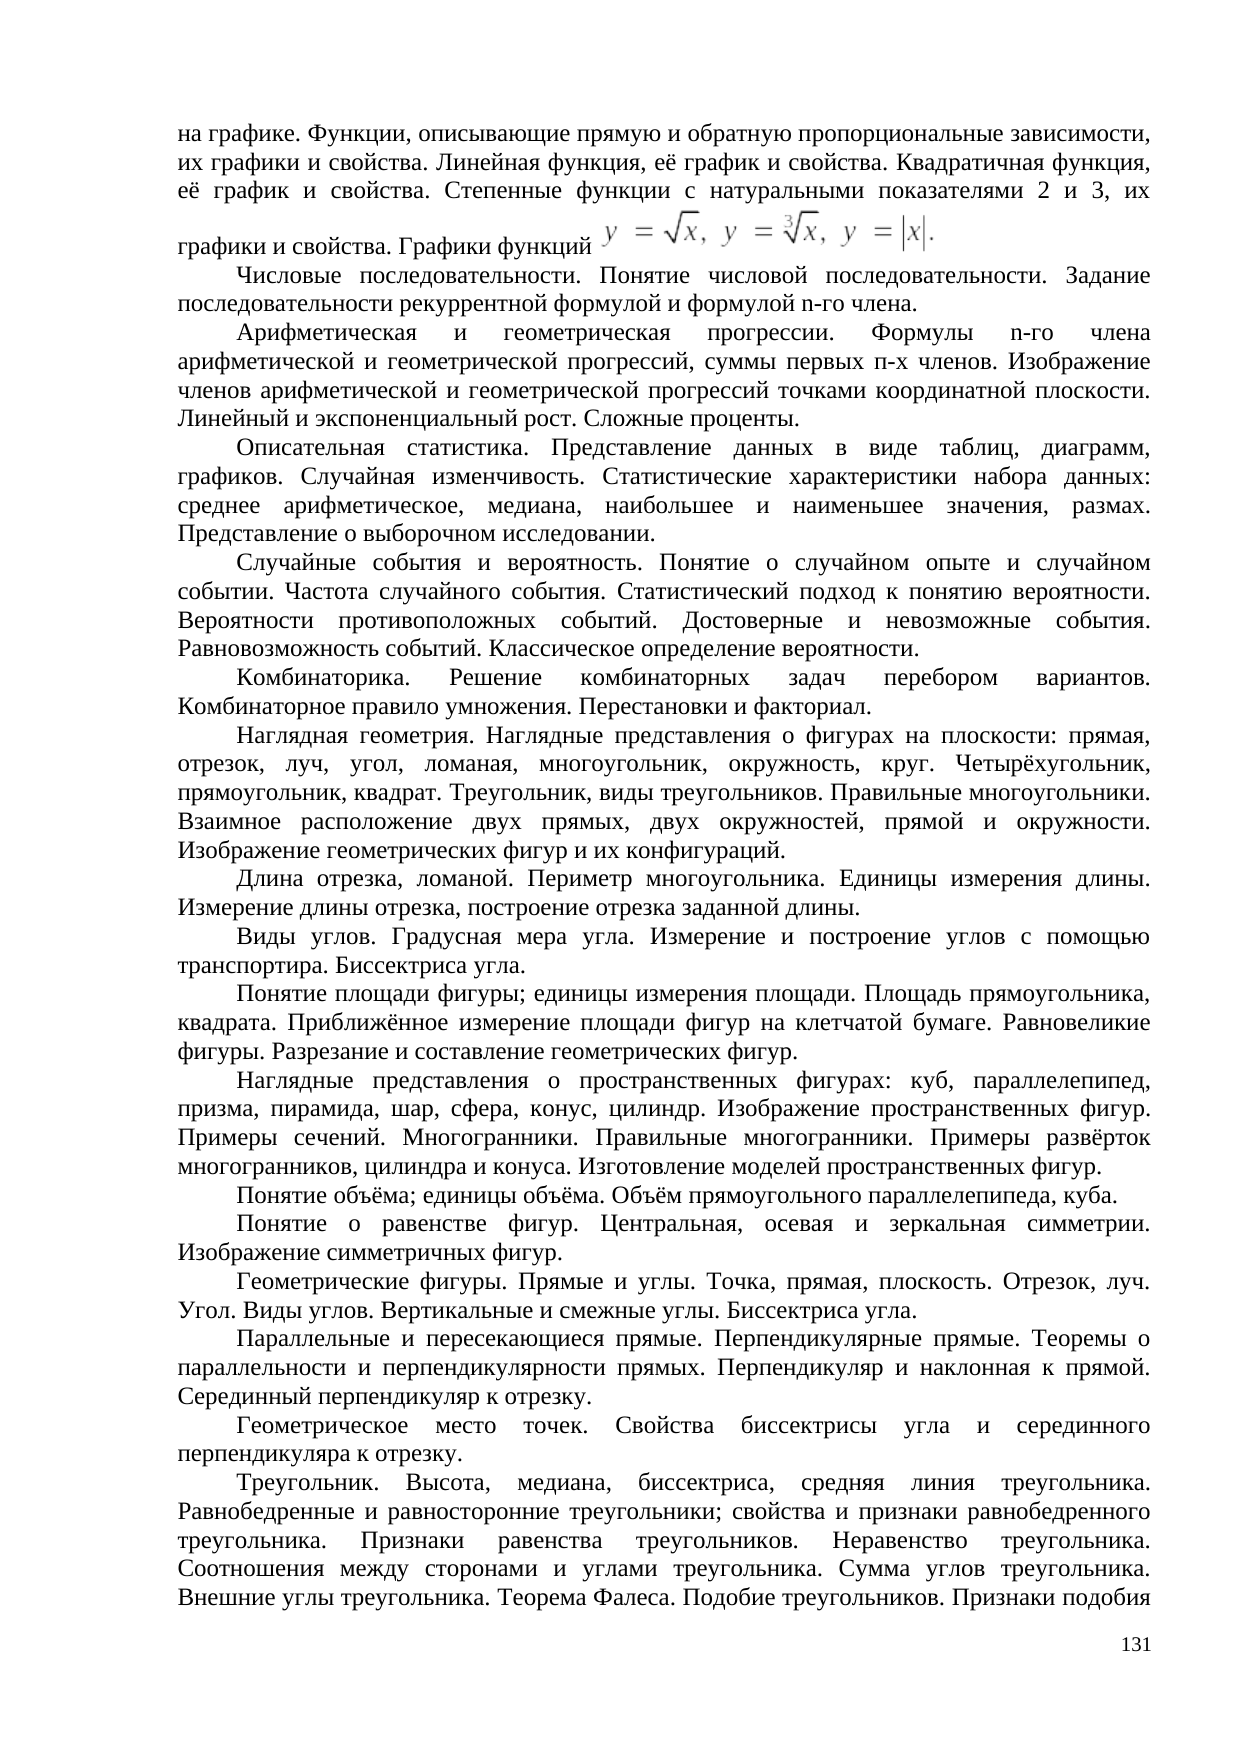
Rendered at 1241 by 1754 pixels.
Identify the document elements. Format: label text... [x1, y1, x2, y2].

text Длина отрезка, ломаной. Периметр многоугольника. Единицы измерения длины. Измерение длины отрезка, построение отрезка заданной длины. [177, 863, 1152, 921]
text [177, 1467, 1152, 1611]
text Понятие площади фигуры; единицы измерения площади. Площадь прямоугольника, квадрата. Приближённое измерение площади фигур на клетчатой бумаге. Равновеликие фигуры. Разрезание и составление геометрических фигур. [177, 978, 1152, 1065]
text Геометрические фигуры. Прямые и углы. Точка, прямая, плоскость. Отрезок, луч. Угол. Виды углов. Вертикальные и смежные углы. Биссектриса угла. [177, 1266, 1152, 1323]
text Комбинаторика. Решение комбинаторных задач перебором вариантов. Комбинаторное правило умножения. Перестановки и факториал. [177, 662, 1152, 720]
text Случайные события и вероятность. Понятие о случайном опыте и случайном событии. Частота случайного события. Статистический подход к понятию вероятности. Вероятности противоположных событий. Достоверные и невозможные события. Равновозможность событий. Классическое определение вероятности. [177, 547, 1152, 662]
text Параллельные и пересекающиеся прямые. Перпендикулярные прямые. Теоремы о параллельности и перпендикулярности прямых. Перпендикуляр и наклонная к прямой. Серединный перпендикуляр к отрезку. [177, 1323, 1152, 1410]
text Понятие объёма; единицы объёма. Объём прямоугольного параллелепипеда, куба. [177, 1180, 1152, 1208]
text Виды углов. Градусная мера угла. Измерение и построение углов с помощью транспортира. Биссектриса угла. [177, 921, 1152, 978]
text Арифметическая и геометрическая прогрессии. Формулы n-го члена арифметической и геометрической прогрессий, суммы первых п-х членов. Изображение членов арифметической и геометрической прогрессий точками координатной плоскости. Линейный и экспоненциальный рост. Сложные проценты. [177, 317, 1152, 432]
text Числовые последовательности. Понятие числовой последовательности. Задание последовательности рекуррентной формулой и формулой n-го члена. [177, 260, 1152, 317]
text Геометрическое место точек. Свойства биссектрисы угла и серединного перпендикуляра к отрезку. [177, 1410, 1152, 1467]
text Наглядные представления о пространственных фигурах: куб, параллелепипед, призма, пирамида, шар, сфера, конус, цилиндр. Изображение пространственных фигур. Примеры сечений. Многогранники. Правильные многогранники. Примеры развёрток многогранников, цилиндра и конуса. Изготовление моделей пространственных фигур. [177, 1065, 1152, 1180]
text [177, 118, 1152, 260]
text Понятие о равенстве фигур. Центральная, осевая и зеркальная симметрии. Изображение симметричных фигур. [177, 1208, 1152, 1266]
text Наглядная геометрия. Наглядные представления о фигурах на плоскости: прямая, отрезок, луч, угол, ломаная, многоугольник, окружность, круг. Четырёхугольник, прямоугольник, квадрат. Треугольник, виды треугольников. Правильные многоугольники. Взаимное расположение двух прямых, двух окружностей, прямой и окружности. Изображение геометрических фигур и их конфигураций. [177, 720, 1152, 863]
text Описательная статистика. Представление данных в виде таблиц, диаграмм, графиков. Случайная изменчивость. Статистические характеристики набора данных: среднее арифметическое, медиана, наибольшее и наименьшее значения, размах. Представление о выборочном исследовании. [177, 432, 1152, 547]
